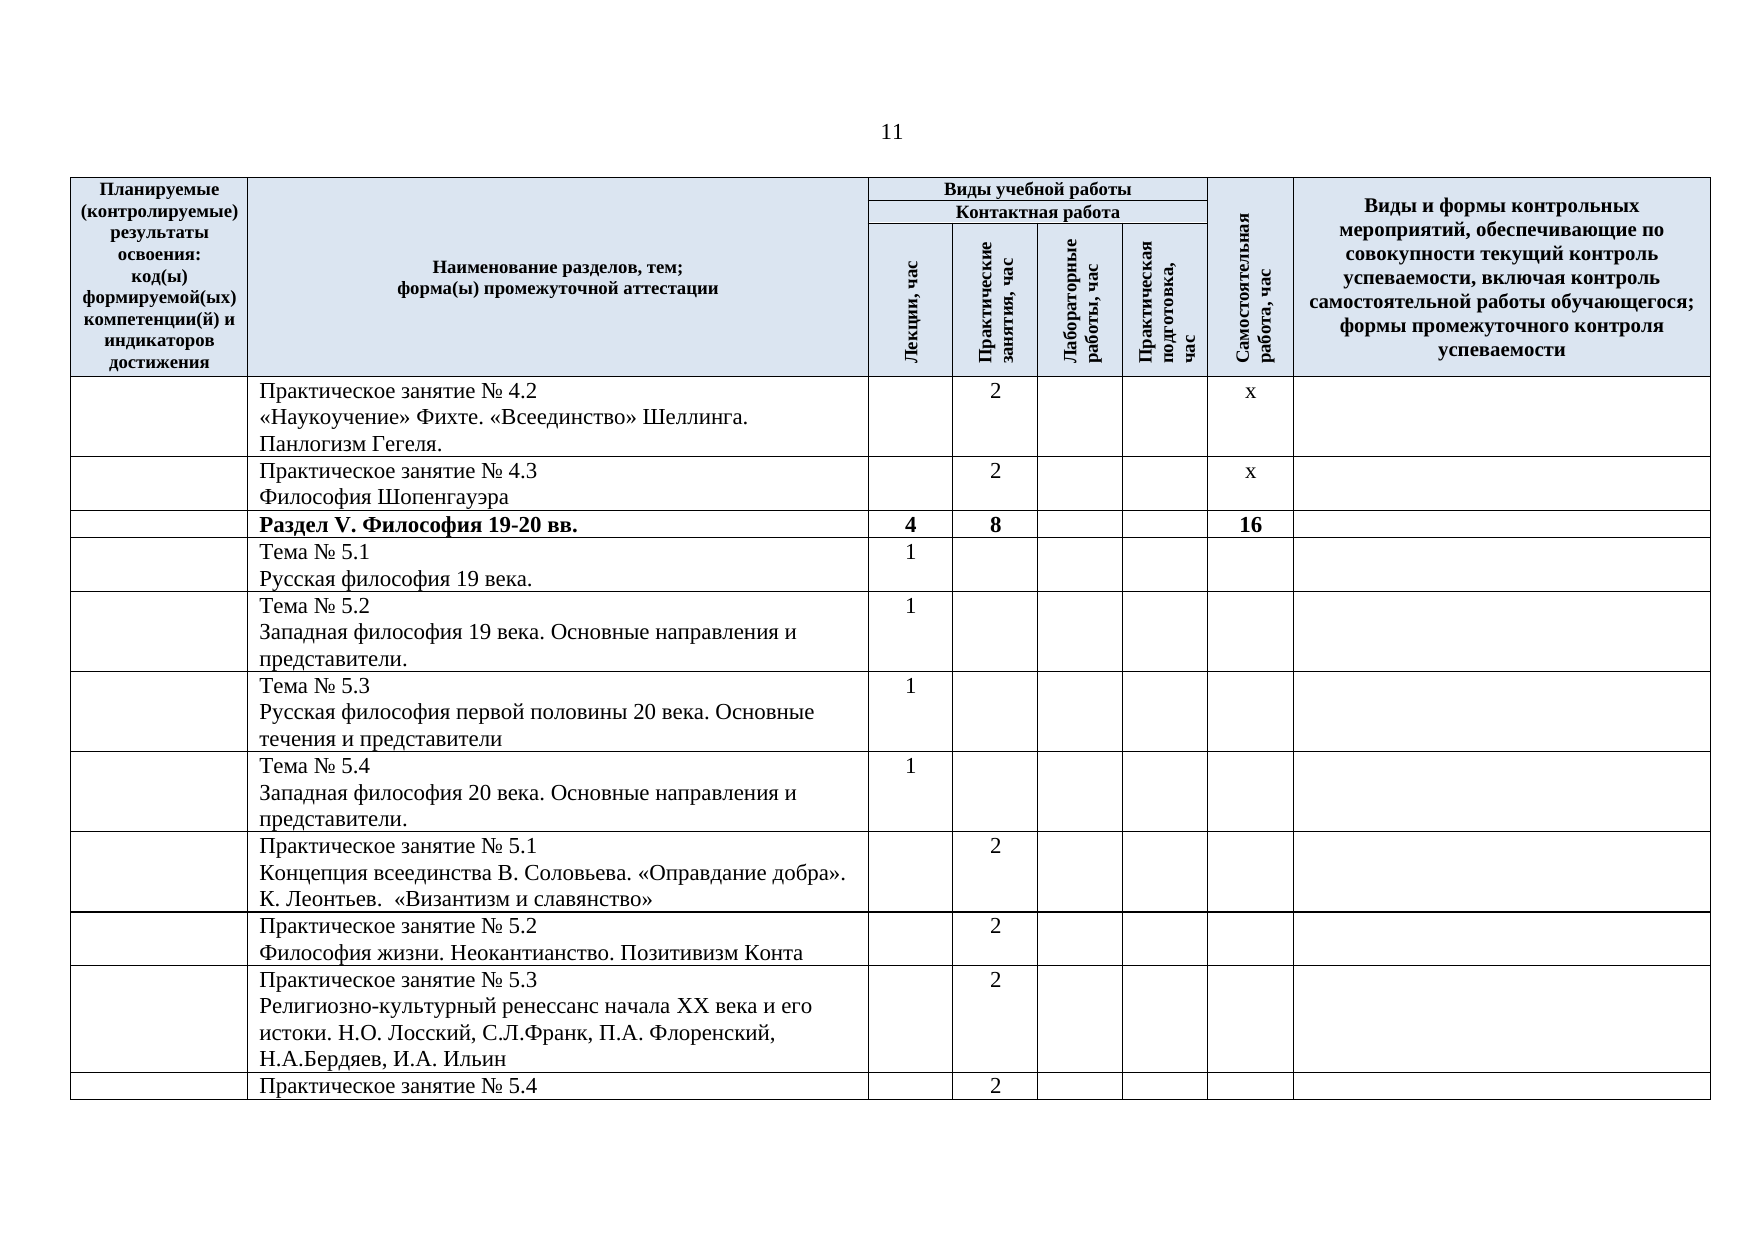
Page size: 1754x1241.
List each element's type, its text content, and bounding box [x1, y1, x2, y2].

table_cell [953, 538, 1037, 591]
table_cell [1294, 538, 1710, 591]
table_cell Практическое занятие № 4.3 Философия Шопенгауэра [248, 457, 868, 510]
table_cell Тема № 5.2 Западная философия 19 века. Основные направления и представители. [248, 592, 868, 671]
table_cell [1123, 832, 1207, 911]
table_cell 1 [869, 752, 952, 831]
table_cell [1294, 752, 1710, 831]
table_cell [1038, 1073, 1122, 1099]
table_cell [1123, 511, 1207, 537]
table_header Самостоятельная работа, час [1208, 178, 1293, 376]
table_cell 2 [953, 457, 1037, 510]
table_cell [869, 966, 952, 1072]
table_cell [71, 538, 247, 591]
table_cell 4 [869, 511, 952, 537]
table_cell [1123, 538, 1207, 591]
table_cell 2 [953, 913, 1037, 965]
table_cell [1123, 1073, 1207, 1099]
table_cell [1038, 913, 1122, 965]
table_cell Практические занятия, час [953, 224, 1037, 376]
table_cell х [1208, 377, 1293, 456]
table_cell [1294, 457, 1710, 510]
table_cell [71, 752, 247, 831]
table_cell Тема № 5.1 Русская философия 19 века. [248, 538, 868, 591]
table_cell [1038, 752, 1122, 831]
table_cell [1294, 832, 1710, 911]
table_cell 2 [953, 1073, 1037, 1099]
table_cell Контактная работа [869, 201, 1207, 222]
table_cell Лекции, час [869, 224, 952, 376]
table_cell [1294, 377, 1710, 456]
table_cell 2 [953, 377, 1037, 456]
table_cell [71, 832, 247, 911]
table_cell [1294, 511, 1710, 537]
table_cell 2 [953, 966, 1037, 1072]
table_cell [1038, 672, 1122, 751]
table_cell [1123, 592, 1207, 671]
table_cell [869, 832, 952, 911]
table_cell [1208, 672, 1293, 751]
table_cell [1294, 672, 1710, 751]
table_cell Практическое занятие № 5.1 Концепция всеединства В. Соловьева. «Оправдание добра». К. Леонтьев. «Византизм и славянство» [248, 832, 868, 911]
table_cell [1038, 511, 1122, 537]
table_cell [1208, 966, 1293, 1072]
table_cell 16 [1208, 511, 1293, 537]
table_cell [869, 1073, 952, 1099]
table_cell [71, 511, 247, 537]
table_cell [1294, 592, 1710, 671]
table_cell [1038, 592, 1122, 671]
table_cell [1123, 672, 1207, 751]
table_cell [1208, 752, 1293, 831]
table_cell [1123, 966, 1207, 1072]
table_cell 8 [953, 511, 1037, 537]
table_cell [1208, 1073, 1293, 1099]
table_cell [1038, 538, 1122, 591]
table_cell [1208, 832, 1293, 911]
table_cell [1123, 913, 1207, 965]
table_cell Тема № 5.3 Русская философия первой половины 20 века. Основные течения и представители [248, 672, 868, 751]
table_cell [1294, 913, 1710, 965]
table_cell [1038, 457, 1122, 510]
table_cell Практическое занятие № 4.2 «Наукоучение» Фихте. «Всеединство» Шеллинга. Панлогизм Гегеля. [248, 377, 868, 456]
table_header Планируемые (контролируемые) результаты освоения: код(ы) формируемой(ых) компетенции(й) и индикаторов достижения компетенций [71, 178, 247, 376]
table_cell [1123, 457, 1207, 510]
table_cell [1123, 377, 1207, 456]
table_cell [1038, 966, 1122, 1072]
table_cell Раздел V. Философия 19-20 вв. [248, 511, 868, 537]
table_cell [71, 672, 247, 751]
table_cell 1 [869, 538, 952, 591]
table_header Виды учебной работы [869, 178, 1207, 200]
table_cell Практическое занятие № 5.2 Философия жизни. Неокантианство. Позитивизм Конта [248, 913, 868, 965]
table_cell [1208, 592, 1293, 671]
table_cell Практическое занятие № 5.4 Феноменология. Экзистенциализм. Герменевтика. Постмодернизм. [248, 1073, 868, 1099]
table_cell [1294, 1073, 1710, 1099]
table_cell [71, 457, 247, 510]
table_cell [953, 672, 1037, 751]
table_header Виды и формы контрольных мероприятий, обеспечивающие по совокупности текущий контроль успеваемости, включая контроль самостоятельной работы обучающегося; формы промежуточного контроля успеваемости [1294, 178, 1710, 376]
table_cell [1123, 752, 1207, 831]
table_cell [869, 457, 952, 510]
table_cell х [1208, 457, 1293, 510]
table_cell [71, 913, 247, 965]
table_cell 1 [869, 672, 952, 751]
table_cell [1038, 377, 1122, 456]
table_cell [71, 966, 247, 1072]
table_cell 1 [869, 592, 952, 671]
table_cell [1208, 913, 1293, 965]
table_cell [869, 913, 952, 965]
table_cell Практическая подготовка, час [1123, 224, 1207, 376]
table_cell 2 [953, 832, 1037, 911]
table_cell [953, 752, 1037, 831]
table_cell Практическое занятие № 5.3 Религиозно-культурный ренессанс начала XX века и его истоки. Н.О. Лосский, С.Л.Франк, П.А. Флоренский, Н.А.Бердяев, И.А. Ильин [248, 966, 868, 1072]
table_cell Тема № 5.4 Западная философия 20 века. Основные направления и представители. [248, 752, 868, 831]
table_cell [869, 377, 952, 456]
table_cell Лабораторные работы, час [1038, 224, 1122, 376]
table_cell [1038, 832, 1122, 911]
table_cell [1294, 966, 1710, 1072]
table_cell [71, 377, 247, 456]
table_cell [1208, 538, 1293, 591]
table_header Наименование разделов, тем; форма(ы) промежуточной аттестации [248, 178, 868, 376]
table_cell [953, 592, 1037, 671]
table_cell [71, 1073, 247, 1099]
table_cell [71, 592, 247, 671]
